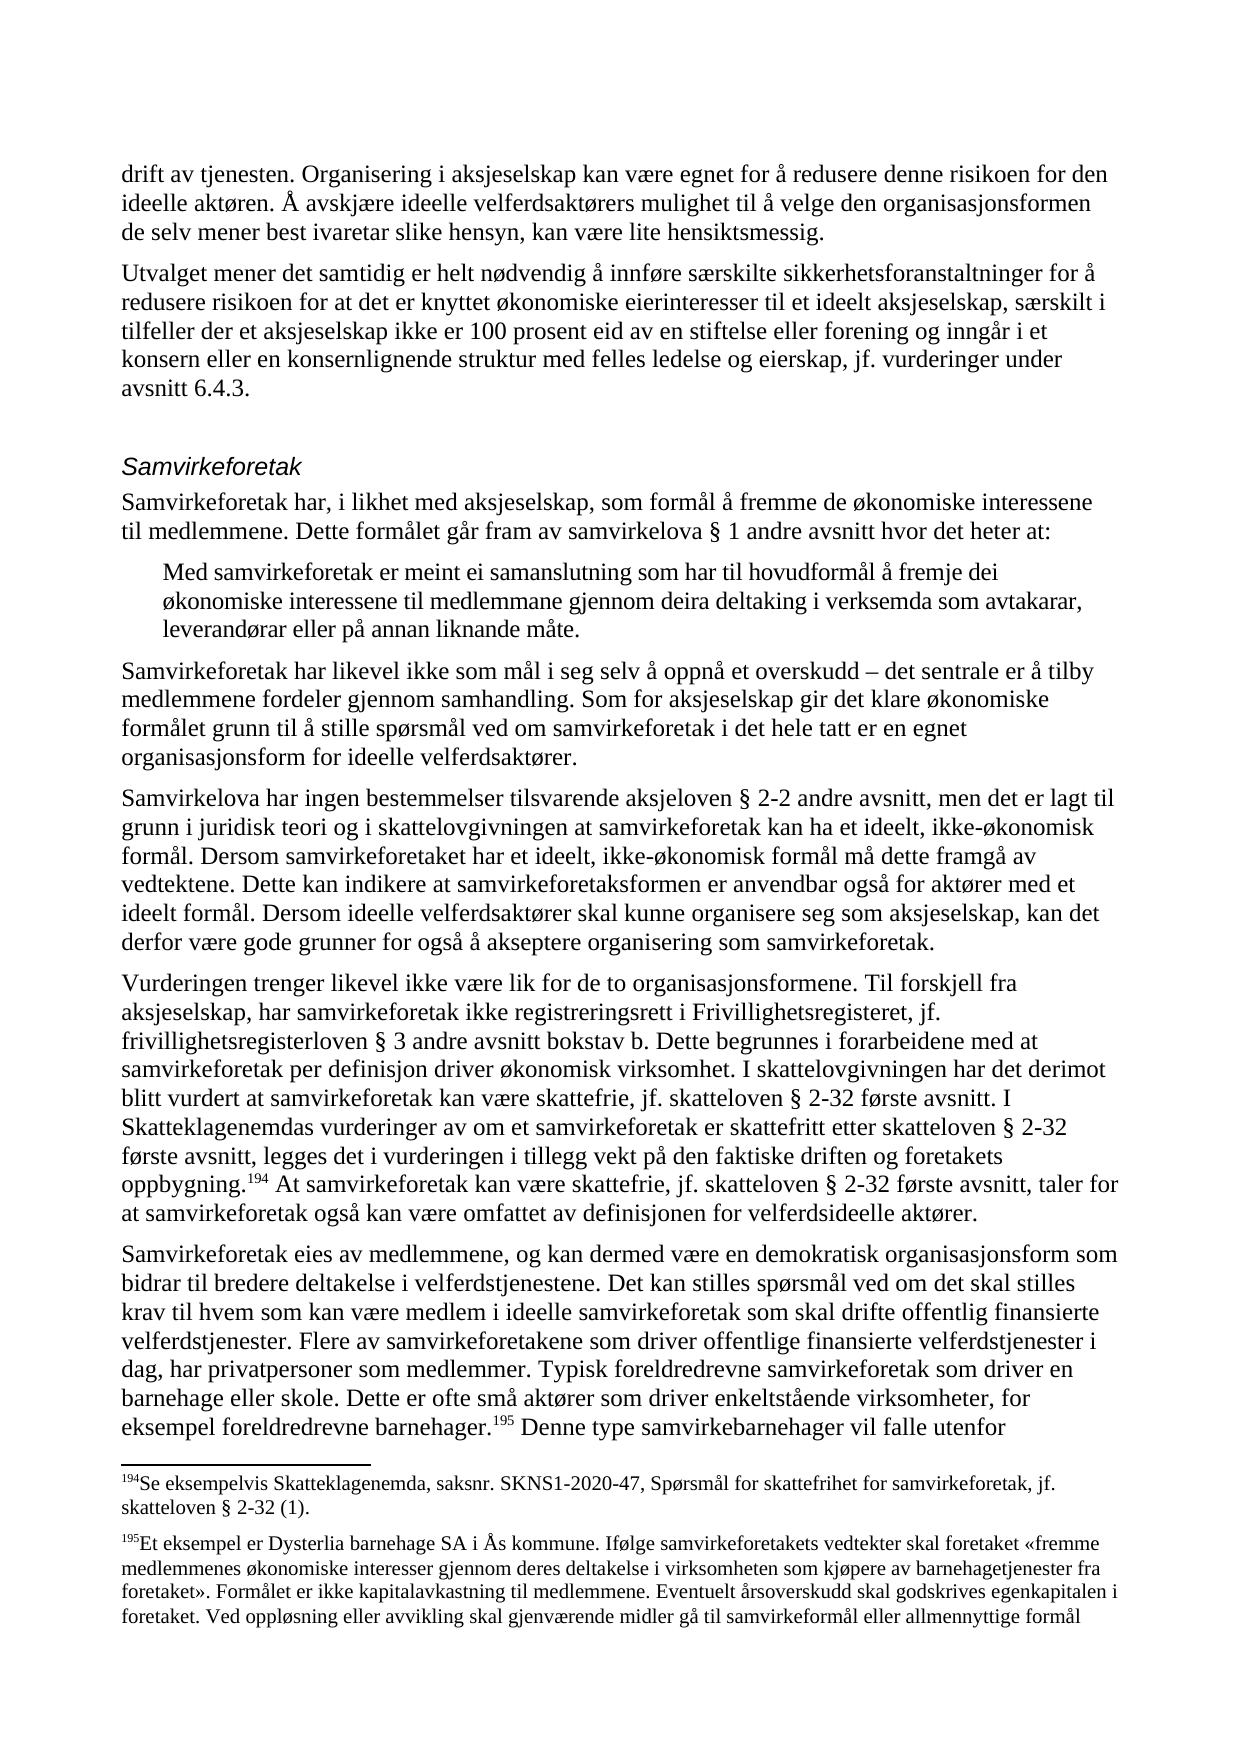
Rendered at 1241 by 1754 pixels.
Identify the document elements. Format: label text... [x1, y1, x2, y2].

text Med samvirkeforetak er meint ei samanslutning som har til hovudformål å fremje dei økonomiske interessene til medlemmane gjennom deira deltaking i verksemda som avtakarar, leverandørar eller på annan liknande måte. [162, 557, 1119, 643]
text Samvirkeforetak har, i likhet med aksjeselskap, som formål å fremme de økonomiske interessene til medlemmene. Dette formålet går fram av samvirkelova § 1 andre avsnitt hvor det heter at: [121, 487, 1119, 544]
text Samvirkeforetak [121, 452, 1119, 481]
text Vurderingen trenger likevel ikke være lik for de to organisasjonsformene. Til forskjell fra aksjeselskap, har samvirkeforetak ikke registreringsrett i Frivillighetsregisteret, jf. frivillighetsregisterloven § 3 andre avsnitt bokstav b. Dette begrunnes i forarbeidene med at samvirkeforetak per definisjon driver økonomisk virksomhet. I skattelovgivningen har det derimot blitt vurdert at samvirkeforetak kan være skattefrie, jf. skatteloven § 2-32 første avsnitt. I Skatteklagenemdas vurderinger av om et samvirkeforetak er skattefritt etter skatteloven § 2-32 første avsnitt, legges det i vurderingen i tillegg vekt på den faktiske driften og foretakets oppbygning. At samvirkeforetak kan være skattefrie, jf. skatteloven § 2-32 første avsnitt, taler for at samvirkeforetak også kan være omfattet av definisjonen for velferdsideelle aktører. [121, 968, 1119, 1227]
text Samvirkeforetak har likevel ikke som mål i seg selv å oppnå et overskudd – det sentrale er å tilby medlemmene fordeler gjennom samhandling. Som for aksjeselskap gir det klare økonomiske formålet grunn til å stille spørsmål ved om samvirkeforetak i det hele tatt er en egnet organisasjonsform for ideelle velferdsaktører. [121, 656, 1119, 771]
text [121, 159, 1119, 246]
text Utvalget mener det samtidig er helt nødvendig å innføre særskilte sikkerhetsforanstaltninger for å redusere risikoen for at det er knyttet økonomiske eierinteresser til et ideelt aksjeselskap, særskilt i tilfeller der et aksjeselskap ikke er 100 prosent eid av en stiftelse eller forening og inngår i et konsern eller en konsernlignende struktur med felles ledelse og eierskap, jf. vurderinger under avsnitt 6.4.3. [121, 258, 1119, 402]
text Samvirkelova har ingen bestemmelser tilsvarende aksjeloven § 2-2 andre avsnitt, men det er lagt til grunn i juridisk teori og i skattelovgivningen at samvirkeforetak kan ha et ideelt, ikke-økonomisk formål. Dersom samvirkeforetaket har et ideelt, ikke-økonomisk formål må dette framgå av vedtektene. Dette kan indikere at samvirkeforetaksformen er anvendbar også for aktører med et ideelt formål. Dersom ideelle velferdsaktører skal kunne organisere seg som aksjeselskap, kan det derfor være gode grunner for også å akseptere organisering som samvirkeforetak. [121, 783, 1119, 956]
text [121, 1239, 1119, 1441]
